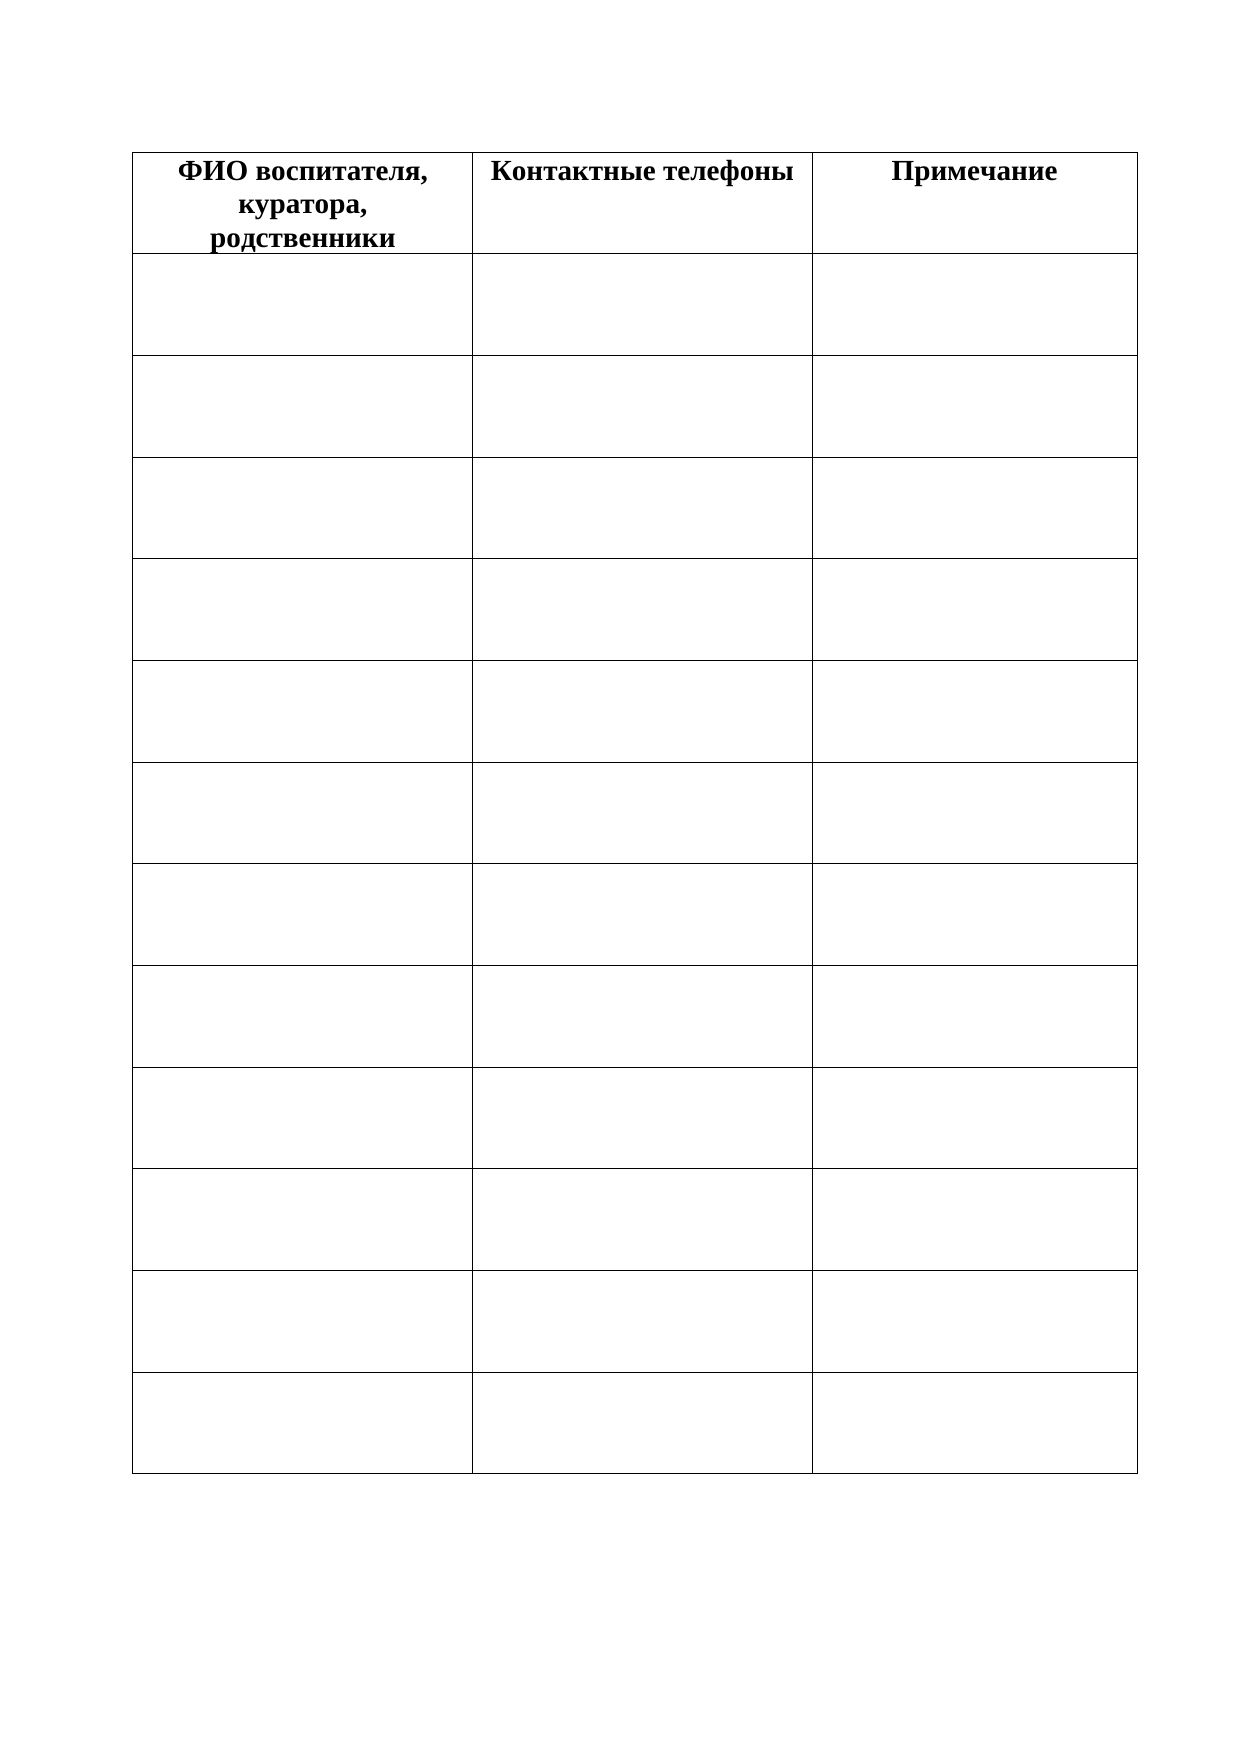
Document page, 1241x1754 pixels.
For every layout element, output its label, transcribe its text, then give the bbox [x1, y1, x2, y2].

table_cell [473, 966, 812, 1067]
table_cell [813, 458, 1137, 558]
table_cell [473, 763, 812, 863]
table_cell [133, 559, 472, 660]
table_cell [133, 966, 472, 1067]
table_cell [813, 1169, 1137, 1270]
table_cell [133, 864, 472, 965]
table_cell [133, 1373, 472, 1473]
table_header Примечание [813, 153, 1137, 253]
table_cell [813, 559, 1137, 660]
table_cell [813, 1068, 1137, 1168]
table_cell [813, 254, 1137, 355]
table_cell [133, 661, 472, 762]
table_cell [473, 356, 812, 457]
table_cell [473, 254, 812, 355]
table_cell [813, 661, 1137, 762]
table_cell [813, 1373, 1137, 1473]
table_cell [473, 1373, 812, 1473]
table_cell [133, 458, 472, 558]
table_cell [133, 356, 472, 457]
table_cell [133, 763, 472, 863]
table_cell [813, 1271, 1137, 1372]
table_cell [473, 864, 812, 965]
table_cell [473, 1169, 812, 1270]
table_cell [813, 966, 1137, 1067]
table_cell [133, 1169, 472, 1270]
table_cell [473, 1271, 812, 1372]
table_cell [473, 1068, 812, 1168]
table_header ФИО воспитателя, куратора, родственники [133, 153, 472, 253]
table_cell [473, 458, 812, 558]
table_cell [133, 1068, 472, 1168]
table_cell [813, 763, 1137, 863]
table_cell [813, 356, 1137, 457]
table_cell [473, 559, 812, 660]
table_header Контактные телефоны [473, 153, 812, 253]
table_cell [133, 1271, 472, 1372]
table_cell [133, 254, 472, 355]
table_cell [813, 864, 1137, 965]
table_cell [473, 661, 812, 762]
